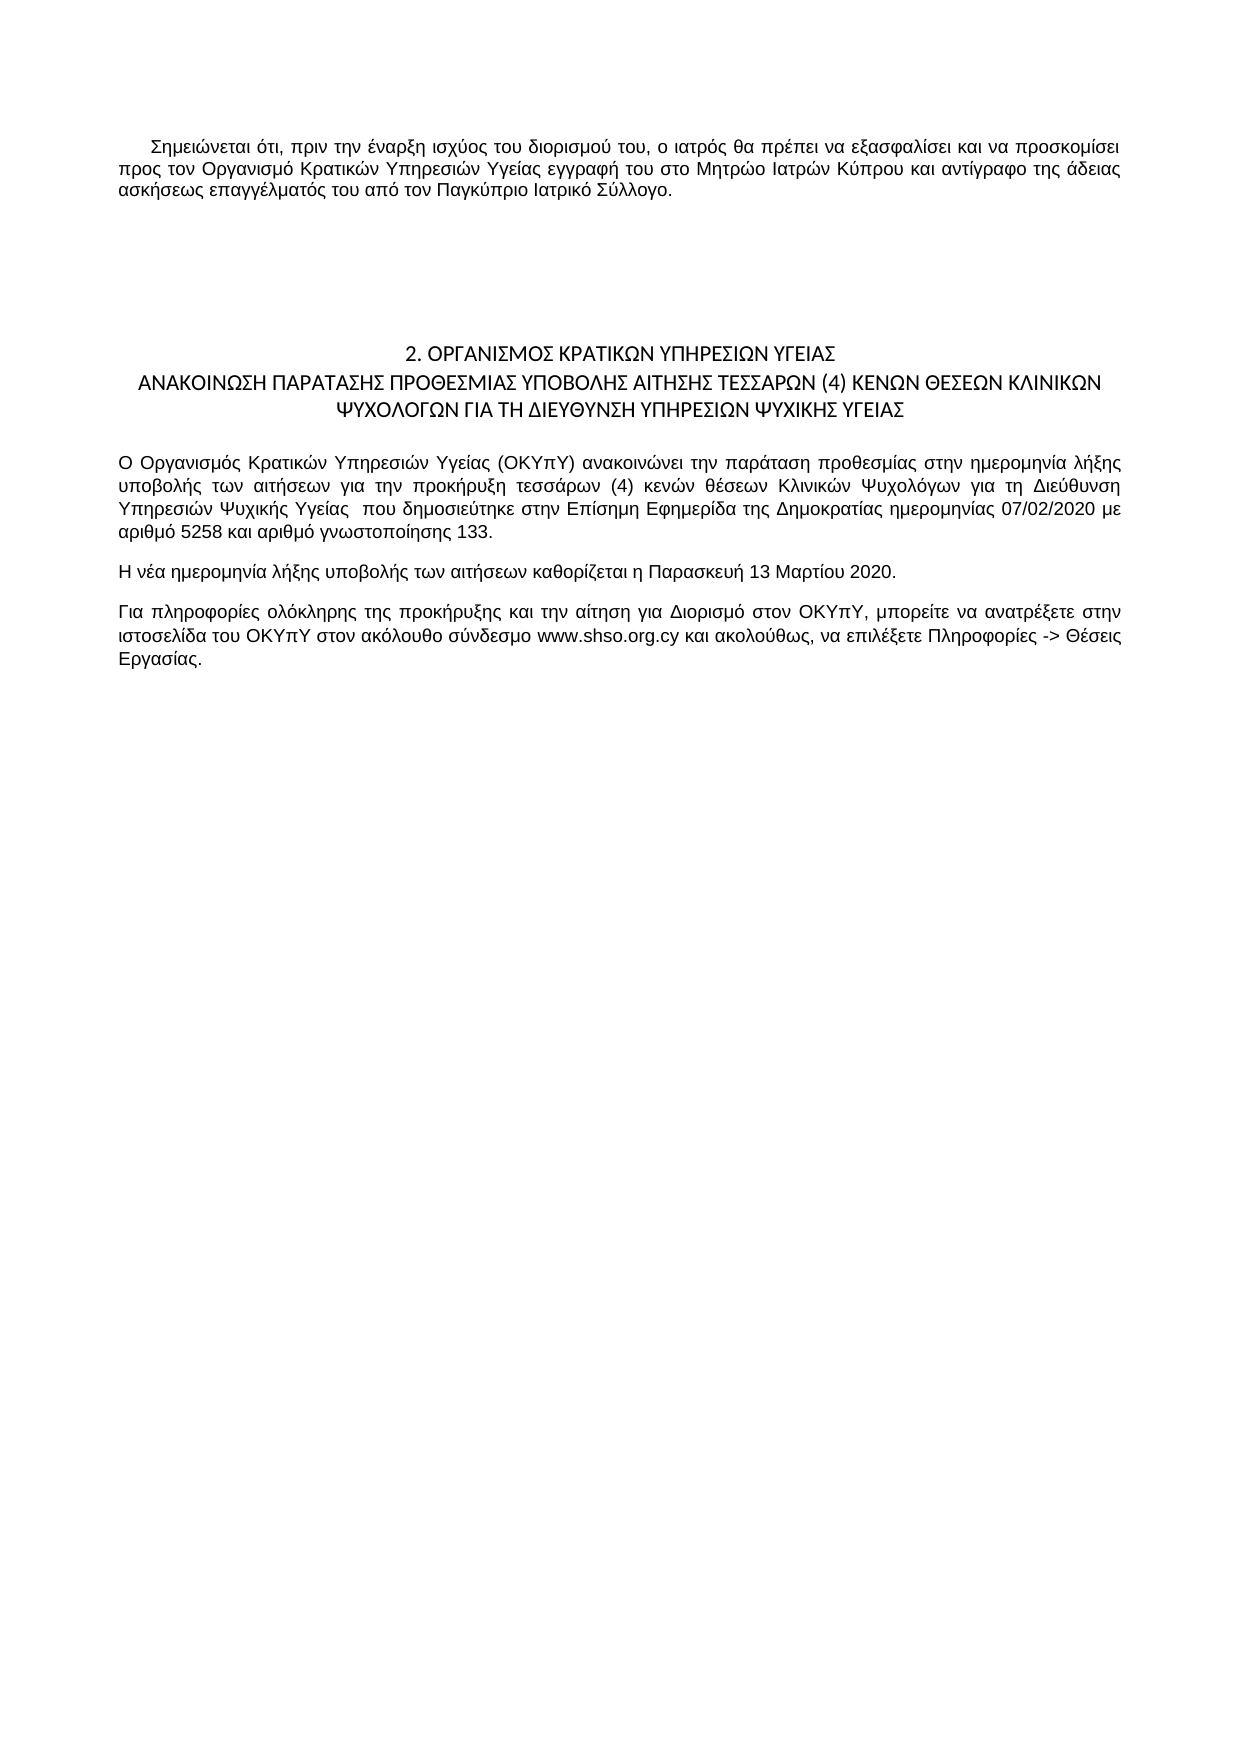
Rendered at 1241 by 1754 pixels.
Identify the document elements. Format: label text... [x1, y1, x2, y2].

text 2. ΟΡΓΑΝΙΣΜΟΣ ΚΡΑΤΙΚΩΝ ΥΠΗΡΕΣΙΩΝ ΥΓΕΙΑΣ [118, 339, 1122, 368]
text Για πληροφορίες ολόκληρης της προκήρυξης και την αίτηση για Διορισμό στον ΟΚΥπΥ, μπορείτε να ανατρέξετε στην ιστοσελίδα του ΟΚΥπΥ στον ακόλουθο σύνδεσμο www.shso.org.cy και ακολούθως, να επιλέξετε Πληροφορίες -> Θέσεις Εργασίας. [118, 601, 1122, 669]
text Σημειώνεται ότι, πριν την έναρξη ισχύος του διορισμού του, ο ιατρός θα πρέπει να εξασφαλίσει και να προσκομίσει προς τον Οργανισμό Κρατικών Υπηρεσιών Υγείας εγγραφή του στο Μητρώο Ιατρών Κύπρου και αντίγραφο της άδειας ασκήσεως επαγγέλματός του από τον Παγκύπριο Ιατρικό Σύλλογο. [118, 136, 1122, 201]
text ΑΝΑΚΟΙΝΩΣΗ ΠΑΡΑΤΑΣΗΣ ΠΡΟΘΕΣΜΙΑΣ ΥΠΟΒΟΛΗΣ ΑΙΤΗΣΗΣ ΤΕΣΣΑΡΩΝ (4) ΚΕΝΩΝ ΘΕΣΕΩΝ ΚΛΙΝΙΚΩΝ ΨΥΧΟΛΟΓΩΝ ΓΙΑ ΤΗ ΔΙΕΥΘΥΝΣΗ ΥΠΗΡΕΣΙΩΝ ΨΥΧΙΚΗΣ ΥΓΕΙΑΣ [118, 368, 1122, 424]
text Η νέα ημερομηνία λήξης υποβολής των αιτήσεων καθορίζεται η Παρασκευή 13 Μαρτίου 2020. [118, 561, 1122, 583]
text Ο Οργανισμός Κρατικών Υπηρεσιών Υγείας (ΟΚΥπΥ) ανακοινώνει την παράταση προθεσμίας στην ημερομηνία λήξης υποβολής των αιτήσεων για την προκήρυξη τεσσάρων (4) κενών θέσεων Κλινικών Ψυχολόγων για τη Διεύθυνση Υπηρεσιών Ψυχικής Υγείας που δημοσιεύτηκε στην Επίσημη Εφημερίδα της Δημοκρατίας ημερομηνίας 07/02/2020 με αριθμό 5258 και αριθμό γνωστοποίησης 133. [118, 452, 1122, 543]
